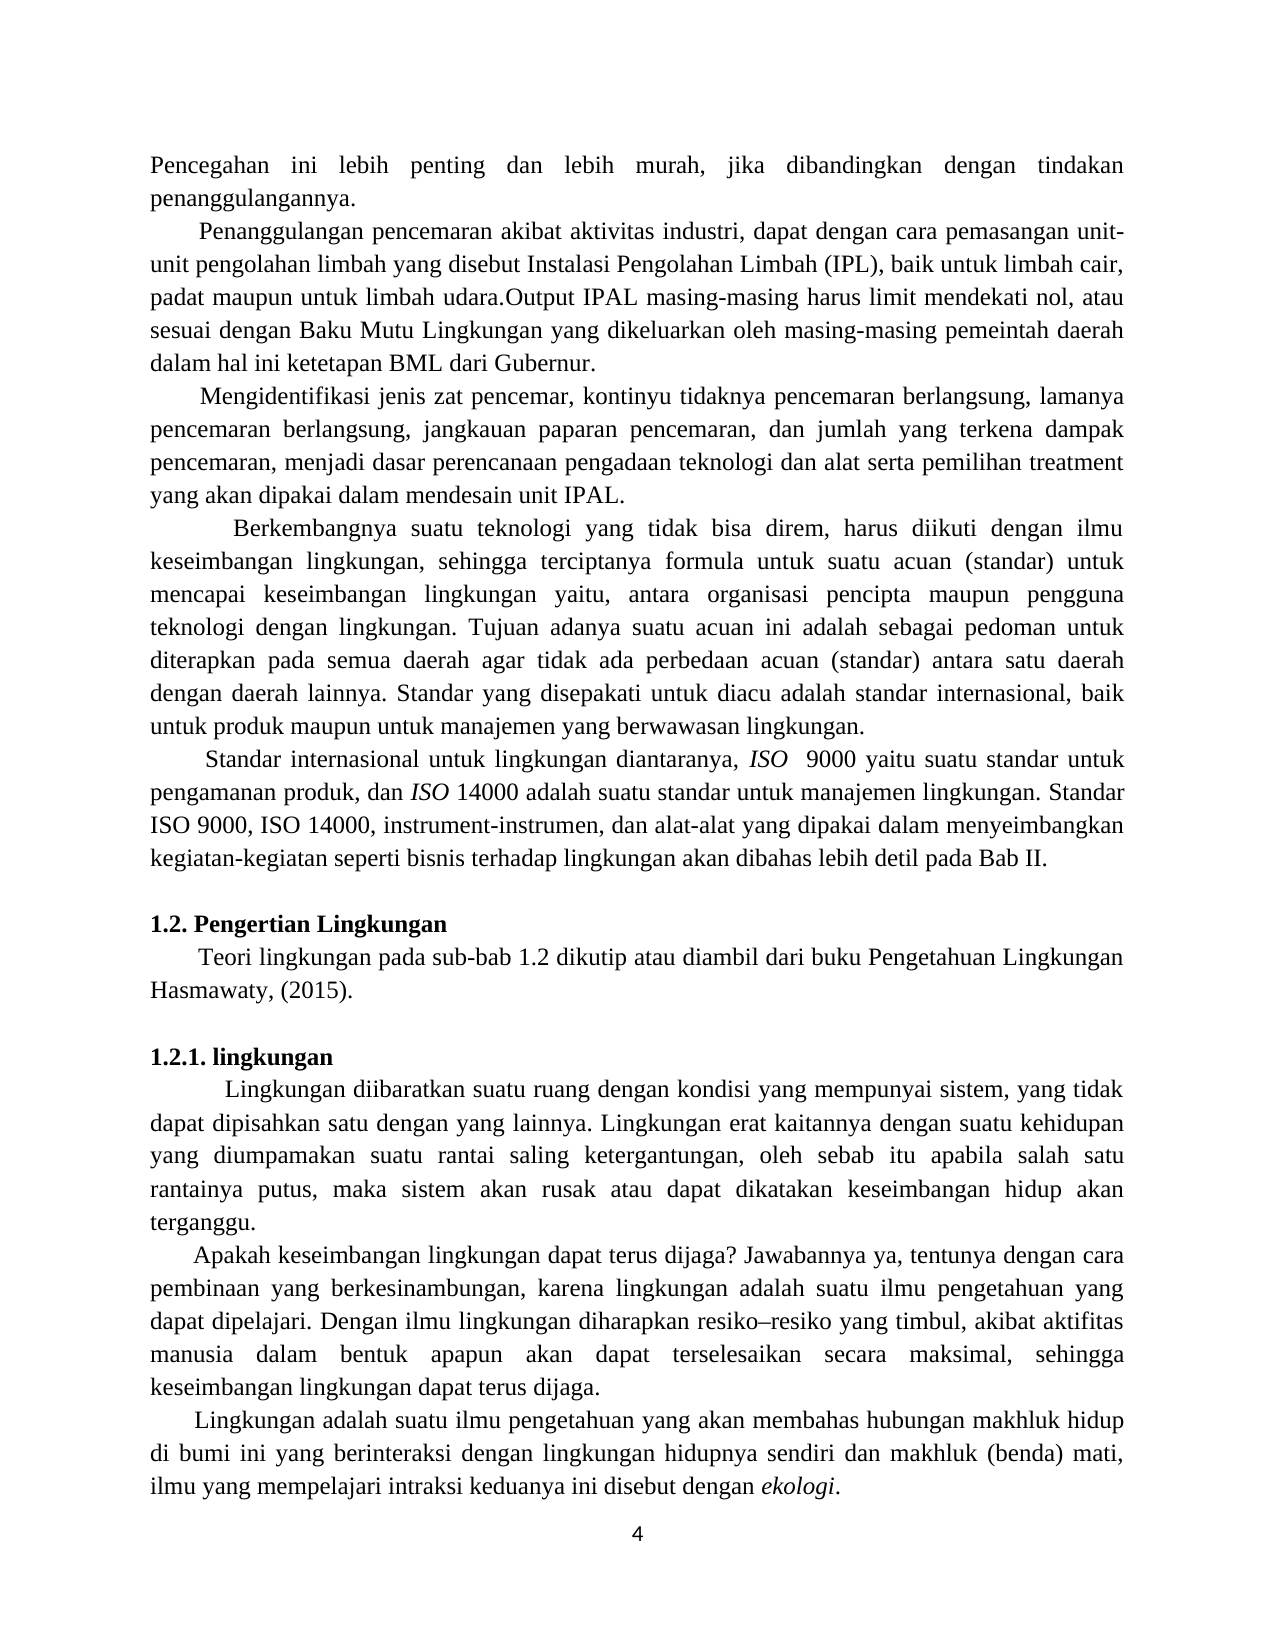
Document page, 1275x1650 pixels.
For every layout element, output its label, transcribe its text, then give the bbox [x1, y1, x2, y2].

text Lingkungan adalah suatu ilmu pengetahuan yang akan membahas hubungan makhluk hidup di bumi ini yang berinteraksi dengan lingkungan hidupnya sendiri dan makhluk (benda) mati, ilmu yang mempelajari intraksi keduanya ini disebut dengan ekologi. [150, 1405, 1125, 1499]
text Teori lingkungan pada sub-bab 1.2 dikutip atau diambil dari buku Pengetahuan Lingkungan Hasmawaty, (2015). [150, 942, 1125, 1004]
text Apakah keseimbangan lingkungan dapat terus dijaga? Jawabannya ya, tentunya dengan cara pembinaan yang berkesinambungan, karena lingkungan adalah suatu ilmu pengetahuan yang dapat dipelajari. Dengan ilmu lingkungan diharapkan resiko–resiko yang timbul, akibat aktifitas manusia dalam bentuk apapun akan dapat terselesaikan secara maksimal, sehingga keseimbangan lingkungan dapat terus dijaga. [150, 1240, 1125, 1401]
text Penanggulangan pencemaran akibat aktivitas industri, dapat dengan cara pemasangan unit-unit pengolahan limbah yang disebut Instalasi Pengolahan Limbah (IPL), baik untuk limbah cair, padat maupun untuk limbah udara.Output IPAL masing-masing harus limit mendekati nol, atau sesuai dengan Baku Mutu Lingkungan yang dikeluarkan oleh masing-masing pemeintah daerah dalam hal ini ketetapan BML dari Gubernur. [150, 216, 1125, 377]
text 1.2.1. lingkungan [150, 1042, 1125, 1070]
text Mengidentifikasi jenis zat pencemar, kontinyu tidaknya pencemaran berlangsung, lamanya pencemaran berlangsung, jangkauan paparan pencemaran, dan jumlah yang terkena dampak pencemaran, menjadi dasar perencanaan pengadaan teknologi dan alat serta pemilihan treatment yang akan dipakai dalam mendesain unit IPAL. [150, 381, 1125, 509]
text Lingkungan diibaratkan suatu ruang dengan kondisi yang mempunyai sistem, yang tidak dapat dipisahkan satu dengan yang lainnya. Lingkungan erat kaitannya dengan suatu kehidupan yang diumpamakan suatu rantai saling ketergantungan, oleh sebab itu apabila salah satu rantainya putus, maka sistem akan rusak atau dapat dikatakan keseimbangan hidup akan terganggu. [150, 1074, 1125, 1235]
text 1.2. Pengertian Lingkungan [150, 909, 1125, 938]
text Standar internasional untuk lingkungan diantaranya, ISO 9000 yaitu suatu standar untuk pengamanan produk, dan ISO 14000 adalah suatu standar untuk manajemen lingkungan. Standar ISO 9000, ISO 14000, instrument-instrumen, dan alat-alat yang dipakai dalam menyeimbangkan kegiatan-kegiatan seperti bisnis terhadap lingkungan akan dibahas lebih detil pada Bab II. [150, 744, 1125, 872]
text Berkembangnya suatu teknologi yang tidak bisa direm, harus diikuti dengan ilmu keseimbangan lingkungan, sehingga terciptanya formula untuk suatu acuan (standar) untuk mencapai keseimbangan lingkungan yaitu, antara organisasi pencipta maupun pengguna teknologi dengan lingkungan. Tujuan adanya suatu acuan ini adalah sebagai pedoman untuk diterapkan pada semua daerah agar tidak ada perbedaan acuan (standar) antara satu daerah dengan daerah lainnya. Standar yang disepakati untuk diacu adalah standar internasional, baik untuk produk maupun untuk manajemen yang berwawasan lingkungan. [150, 513, 1125, 740]
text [150, 150, 1125, 212]
